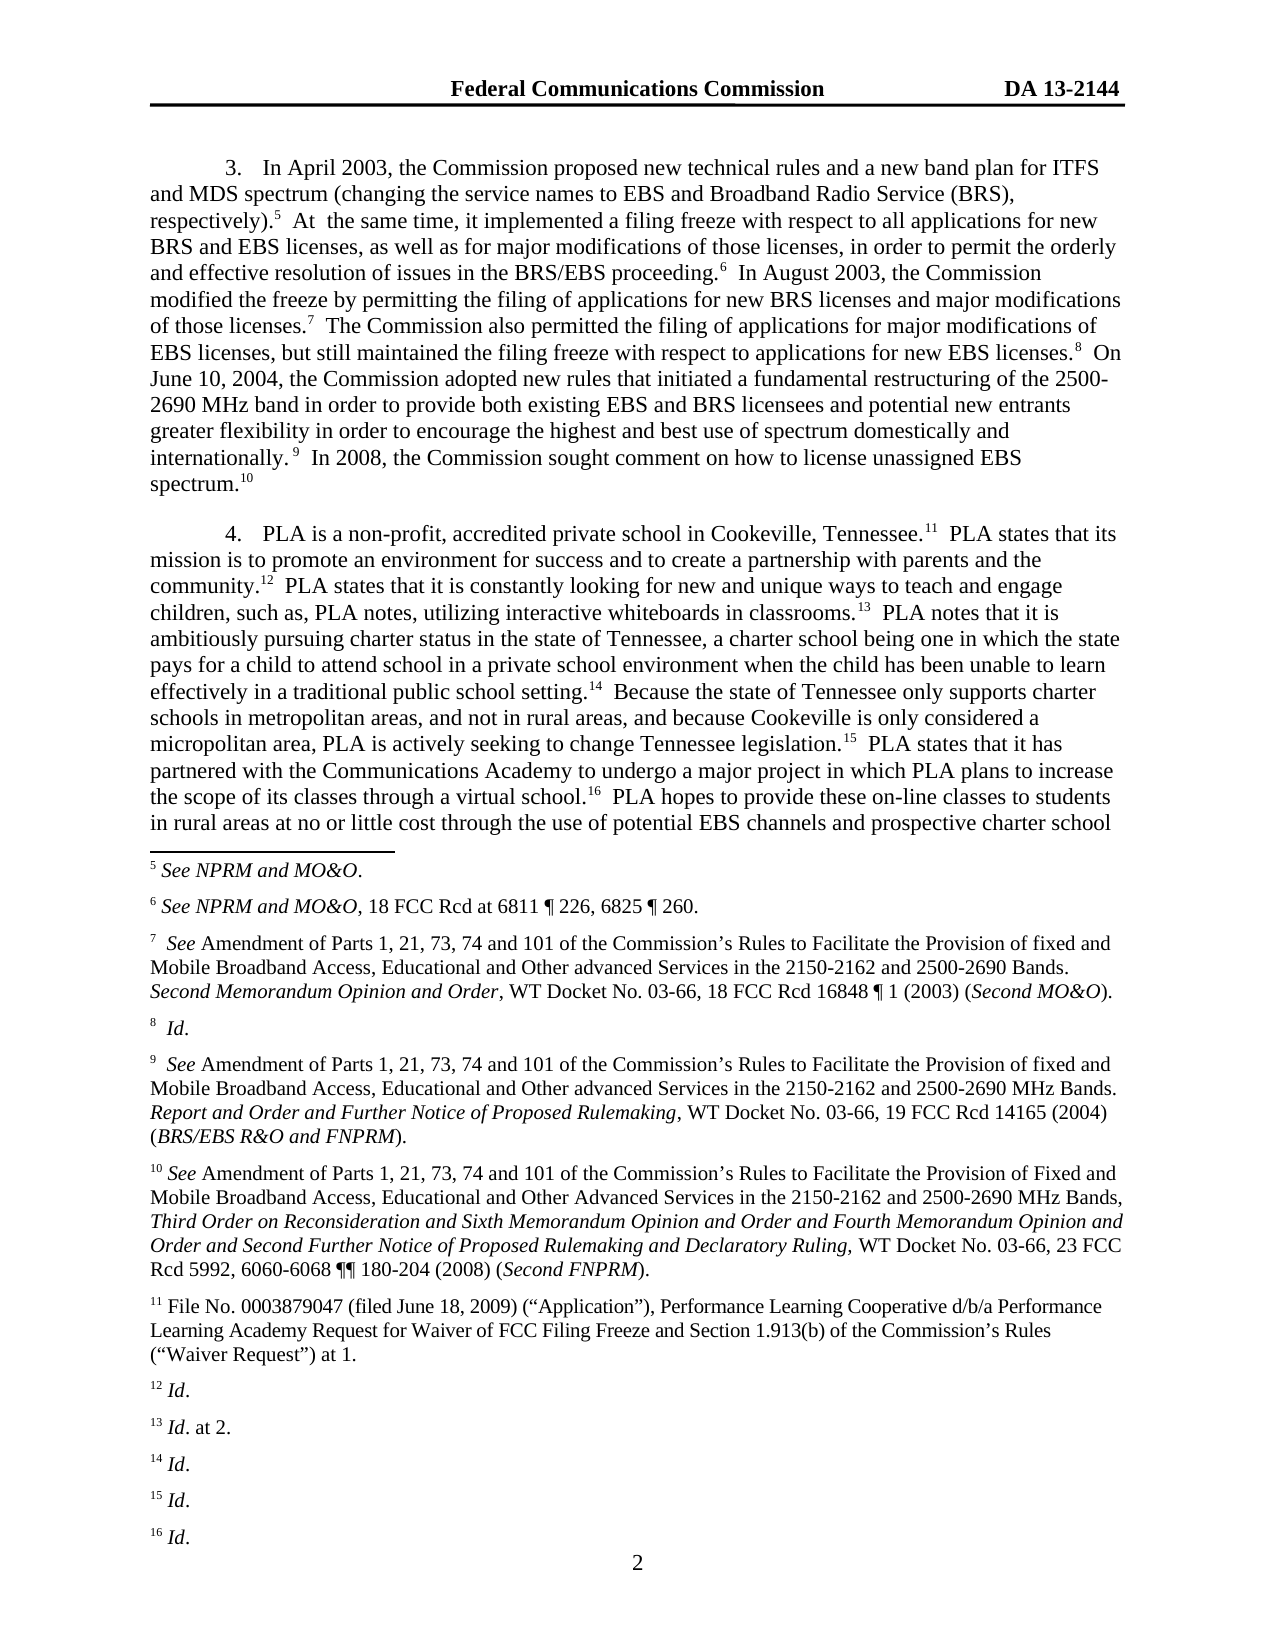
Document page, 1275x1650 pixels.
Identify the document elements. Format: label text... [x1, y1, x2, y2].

text PLA is a non-profit, accredited private school in . PLA states that its mission is to promote an environment for success and to create a partnership with parents and the community. PLA states that it is constantly looking for new and unique ways to teach and engage children, such as, PLA notes, utilizing interactive whiteboards in classrooms. PLA notes that it is ambitiously pursuing charter status in the state of , a charter school being one in which the state pays for a child to attend school in a private school environment when the child has been unable to learn effectively in a traditional public school setting. Because the state of only supports charter schools in metropolitan areas, and not in rural areas, and because is only considered a micropolitan area, PLA is actively seeking to change legislation. PLA states that it has partnered with the to undergo a major project in which PLA plans to increase the scope of its classes through a virtual school. PLA hopes to provide these on-line classes to students in rural areas at no or little cost through the use of potential EBS channels and prospective charter school status. Specifically, PLA states that it plans to provide on-line charter classes to students within a thirty mile radius of , an area of approximately 5000 square miles. According to PLA, the projected area, most of which encompasses rural areas, would reach a potential student population of 50,000 students who currently have no access to charter classes. PLA contends that many of the students within these communities are in desperate need of non-traditional educational opportunities. PLA notes that the parents of some of these children must travel great distances each day to drop their children off at PLA, an expensive task given the price of fuel, and PLA submits letters of support from several parents. [150, 519, 1125, 836]
text In April 2003, the Commission proposed new technical rules and a new band plan for ITFS and MDS spectrum (changing the service names to EBS and Broadband Radio Service (BRS), respectively). At the same time, it implemented a filing freeze with respect to all applications for new BRS and EBS licenses, as well as for major modifications of those licenses, in order to permit the orderly and effective resolution of issues in the BRS/EBS proceeding. In August 2003, the Commission modified the freeze by permitting the filing of applications for new BRS licenses and major modifications of those licenses. The Commission also permitted the filing of applications for major modifications of EBS licenses, but still maintained the filing freeze with respect to applications for new EBS licenses. On June 10, 2004, the Commission adopted new rules that initiated a fundamental restructuring of the 2500-2690 MHz band in order to provide both existing EBS and BRS licensees and potential new entrants greater flexibility in order to encourage the highest and best use of spectrum domestically and internationally. In 2008, the Commission sought comment on how to license unassigned EBS spectrum. [150, 154, 1125, 497]
